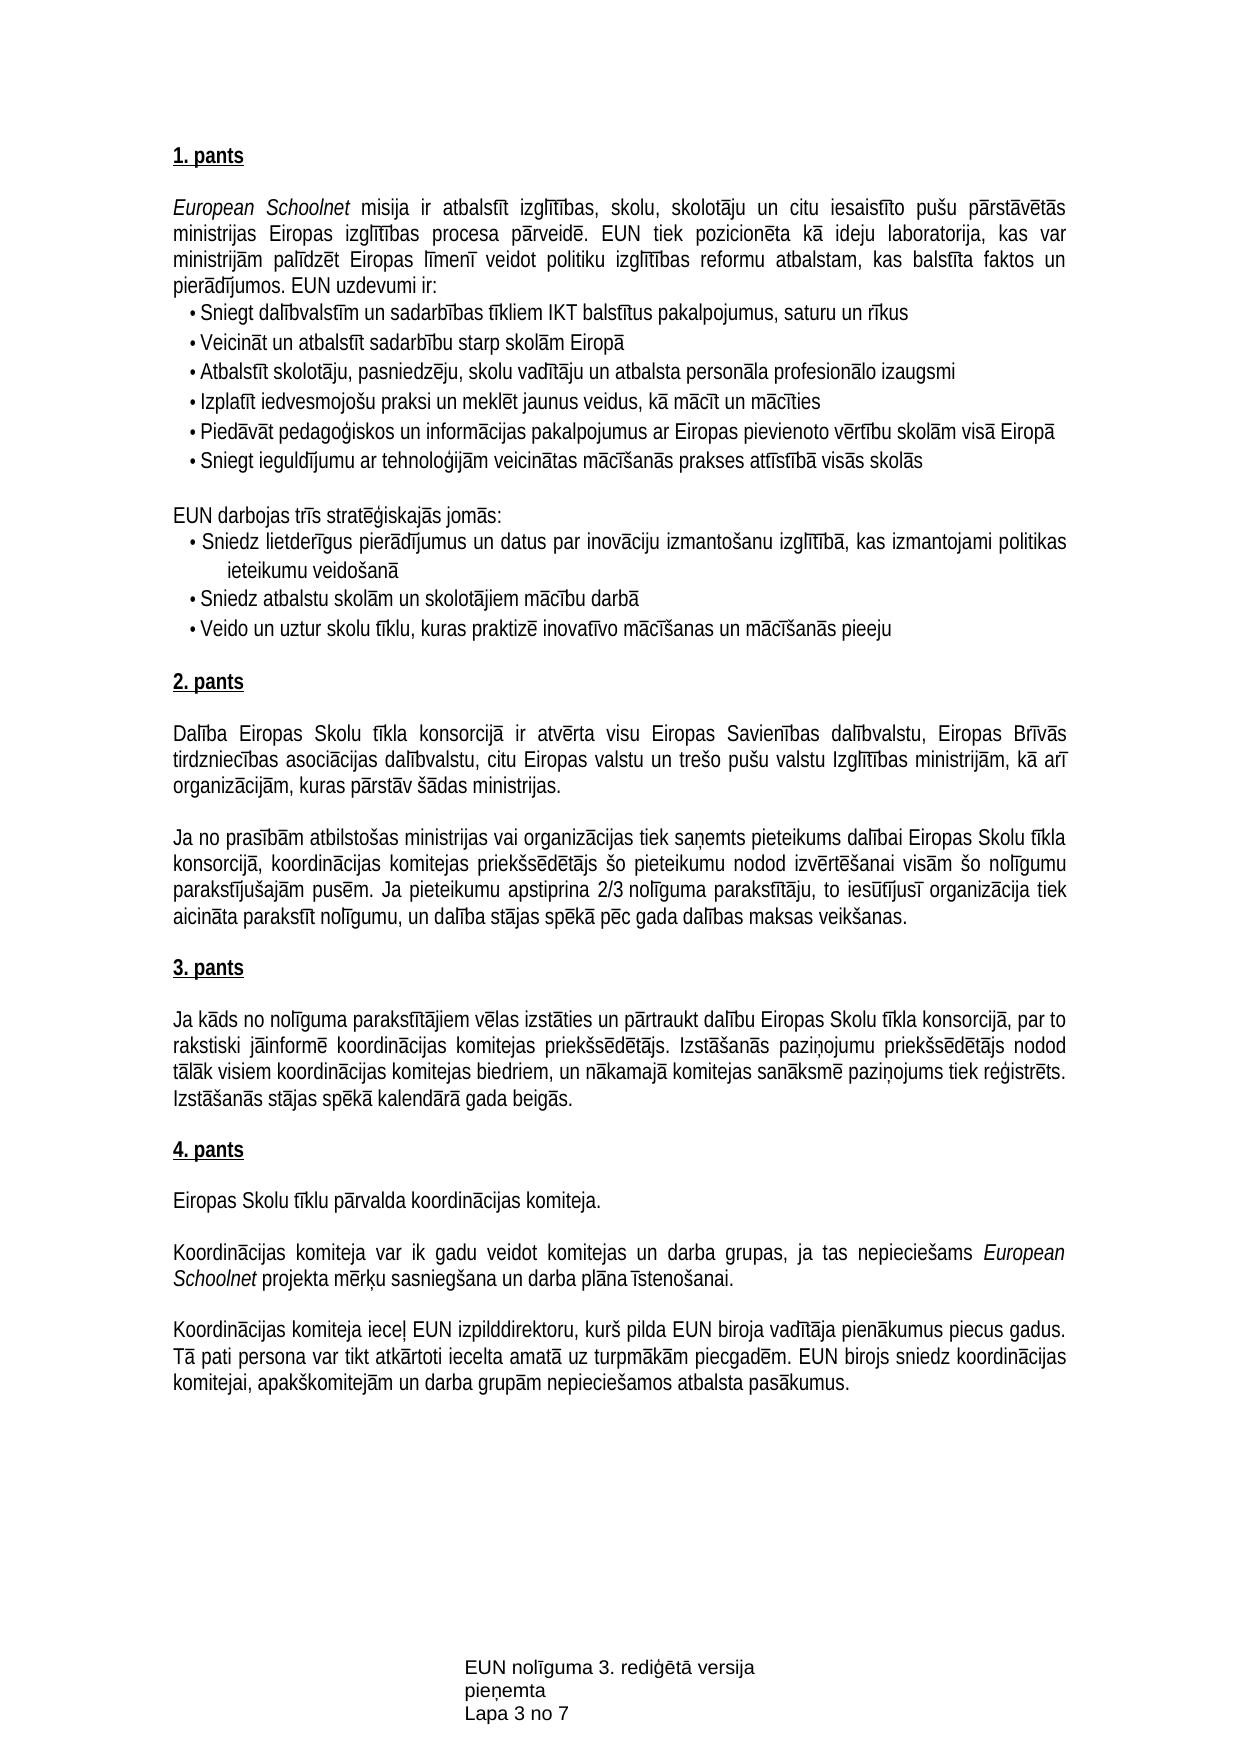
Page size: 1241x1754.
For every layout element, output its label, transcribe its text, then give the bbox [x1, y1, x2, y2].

text Koordinācijas komiteja var ik gadu veidot komitejas un darba grupas, ja tas nepieciešams European Schoolnet projekta mērķu sasniegšana un darba plāna īstenošanai. [173, 1239, 1067, 1291]
text • Veicināt un atbalstīt sadarbību starp skolām Eiropā [173, 328, 1067, 355]
text European Schoolnet misija ir atbalstīt izglītības, skolu, skolotāju un citu iesaistīto pušu pārstāvētās ministrijas Eiropas izglītības procesa pārveidē. EUN tiek pozicionēta kā ideju laboratorija, kas var ministrijām palīdzēt Eiropas līmenī veidot politiku izglītības reformu atbalstam, kas balstīta faktos un pierādījumos. EUN uzdevumi ir: [173, 193, 1067, 299]
text • Piedāvāt pedagoģiskos un informācijas pakalpojumus ar Eiropas pievienoto vērtību skolām visā Eiropā [173, 418, 1067, 444]
text Koordinācijas komiteja ieceļ EUN izpilddirektoru, kurš pilda EUN biroja vadītāja pienākumus piecus gadus. Tā pati persona var tikt atkārtoti iecelta amatā uz turpmākām piecgadēm. EUN birojs sniedz koordinācijas komitejai, apakškomitejām un darba grupām nepieciešamos atbalsta pasākumus. [173, 1316, 1067, 1395]
text • Sniedz atbalstu skolām un skolotājiem mācību darbā [173, 585, 1067, 612]
text Eiropas Skolu tīklu pārvalda koordinācijas komiteja. [173, 1187, 1067, 1214]
text Ja no prasībām atbilstošas ministrijas vai organizācijas tiek saņemts pieteikums dalībai Eiropas Skolu tīkla konsorcijā, koordinācijas komitejas priekšsēdētājs šo pieteikumu nodod izvērtēšanai visām šo nolīgumu parakstījušajām pusēm. Ja pieteikumu apstiprina 2/3 nolīguma parakstītāju, to iesūtījusī organizācija tiek aicināta parakstīt nolīgumu, un dalība stājas spēkā pēc gada dalības maksas veikšanas. [173, 824, 1067, 929]
text • Veido un uztur skolu tīklu, kuras praktizē inovatīvo mācīšanas un mācīšanās pieeju [189, 615, 1067, 641]
text • Sniegt ieguldījumu ar tehnoloģijām veicinātas mācīšanās prakses attīstībā visās skolās [173, 447, 1067, 474]
subtitle 4. pants [173, 1136, 1067, 1162]
text Dalība Eiropas Skolu tīkla konsorcijā ir atvērta visu Eiropas Savienības dalībvalstu, Eiropas Brīvās tirdzniecības asociācijas dalībvalstu, citu Eiropas valstu un trešo pušu valstu Izglītības ministrijām, kā arī organizācijām, kuras pārstāv šādas ministrijas. [173, 720, 1067, 799]
text Ja kāds no nolīguma parakstītājiem vēlas izstāties un pārtraukt dalību Eiropas Skolu tīkla konsorcijā, par to rakstiski jāinformē koordinācijas komitejas priekšsēdētājs. Izstāšanās paziņojumu priekšsēdētājs nodod tālāk visiem koordinācijas komitejas biedriem, un nākamajā komitejas sanāksmē paziņojums tiek reģistrēts. Izstāšanās stājas spēkā kalendārā gada beigās. [173, 1006, 1067, 1111]
subtitle 3. pants [173, 954, 1067, 981]
text • Sniedz lietderīgus pierādījumus un datus par inovāciju izmantošanu izglītībā, kas izmantojami politikas ieteikumu veidošanā [189, 528, 1067, 583]
text • Atbalstīt skolotāju, pasniedzēju, skolu vadītāju un atbalsta personāla profesionālo izaugsmi [173, 358, 1067, 384]
text • Sniegt dalībvalstīm un sadarbības tīkliem IKT balstītus pakalpojumus, saturu un rīkus [173, 299, 1067, 325]
text • Izplatīt iedvesmojošu praksi un meklēt jaunus veidus, kā mācīt un mācīties [173, 388, 1067, 414]
text EUN darbojas trīs stratēģiskajās jomās: [173, 502, 1067, 528]
subtitle 1. pants [173, 142, 1067, 168]
subtitle 2. pants [173, 668, 1067, 695]
